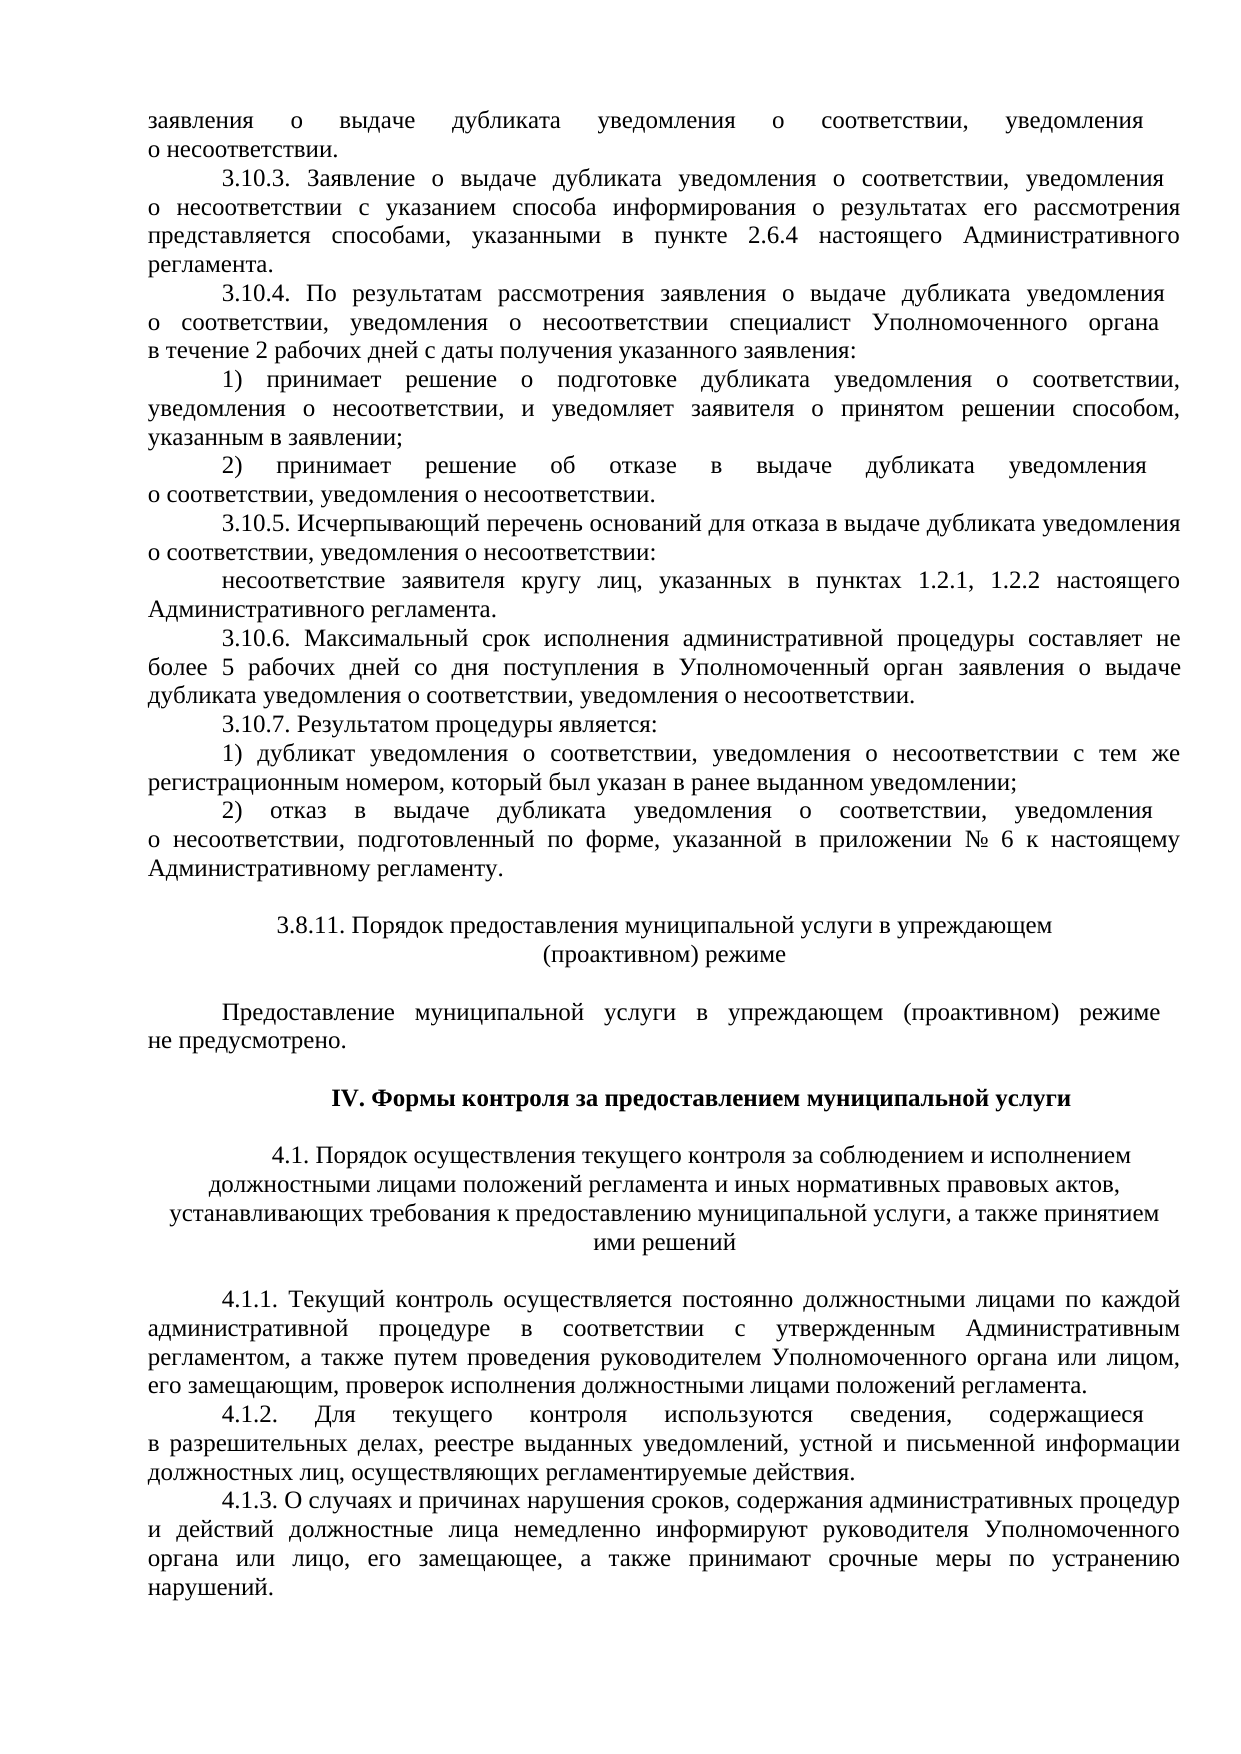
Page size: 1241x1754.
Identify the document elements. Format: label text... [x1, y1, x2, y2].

text несоответствие заявителя кругу лиц, указанных в пунктах 1.2.1, 1.2.2 настоящего Административного регламента. [148, 566, 1181, 623]
text 2) отказ в выдаче дубликата уведомления о соответствии, уведомления о несоответствии, подготовленный по форме, указанной в приложении № 6 к настоящему Административному регламенту. [148, 796, 1181, 882]
text 3.10.5. Исчерпывающий перечень оснований для отказа в выдаче дубликата уведомления о соответствии, уведомления о несоответствии: [148, 508, 1181, 566]
text 1) дубликат уведомления о соответствии, уведомления о несоответствии с тем же регистрационным номером, который был указан в ранее выданном уведомлении; [148, 738, 1181, 796]
text 3.10.6. Максимальный срок исполнения административной процедуры составляет не более 5 рабочих дней со дня поступления в Уполномоченный орган заявления о выдаче дубликата уведомления о соответствии, уведомления о несоответствии. [148, 623, 1181, 709]
text 3.10.3. Заявление о выдаче дубликата уведомления о соответствии, уведомления о несоответствии с указанием способа информирования о результатах его рассмотрения представляется способами, указанными в пункте 2.6.4 настоящего Административного регламента. [148, 163, 1181, 278]
text 4.1. Порядок осуществления текущего контроля за соблюдением и исполнением должностными лицами положений регламента и иных нормативных правовых актов, устанавливающих требования к предоставлению муниципальной услуги, а также принятием ими решений [148, 1141, 1181, 1256]
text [148, 106, 1181, 163]
text 4.1.1. Текущий контроль осуществляется постоянно должностными лицами по каждой административной процедуре в соответствии с утвержденным Административным регламентом, а также путем проведения руководителем Уполномоченного органа или лицом, его замещающим, проверок исполнения должностными лицами положений регламента. [148, 1284, 1181, 1399]
text (проактивном) режиме [148, 939, 1181, 968]
text 3.8.11. Порядок предоставления муниципальной услуги в упреждающем [148, 911, 1181, 939]
text 1) принимает решение о подготовке дубликата уведомления о соответствии, уведомления о несоответствии, и уведомляет заявителя о принятом решении способом, указанным в заявлении; [148, 364, 1181, 451]
text 3.10.4. По результатам рассмотрения заявления о выдаче дубликата уведомления о соответствии, уведомления о несоответствии специалист Уполномоченного органа в течение 2 рабочих дней с даты получения указанного заявления: [148, 278, 1181, 364]
text Предоставление муниципальной услуги в упреждающем (проактивном) режиме не предусмотрено. [148, 997, 1181, 1054]
text 4.1.3. О случаях и причинах нарушения сроков, содержания административных процедур и действий должностные лица немедленно информируют руководителя Уполномоченного органа или лицо, его замещающее, а также принимают срочные меры по устранению нарушений. [148, 1486, 1181, 1601]
text IV. Формы контроля за предоставлением муниципальной услуги [148, 1083, 1181, 1112]
text 3.10.7. Результатом процедуры является: [148, 709, 1181, 738]
text 4.1.2. Для текущего контроля используются сведения, содержащиеся в разрешительных делах, реестре выданных уведомлений, устной и письменной информации должностных лиц, осуществляющих регламентируемые действия. [148, 1399, 1181, 1486]
text 2) принимает решение об отказе в выдаче дубликата уведомления о соответствии, уведомления о несоответствии. [148, 451, 1181, 508]
